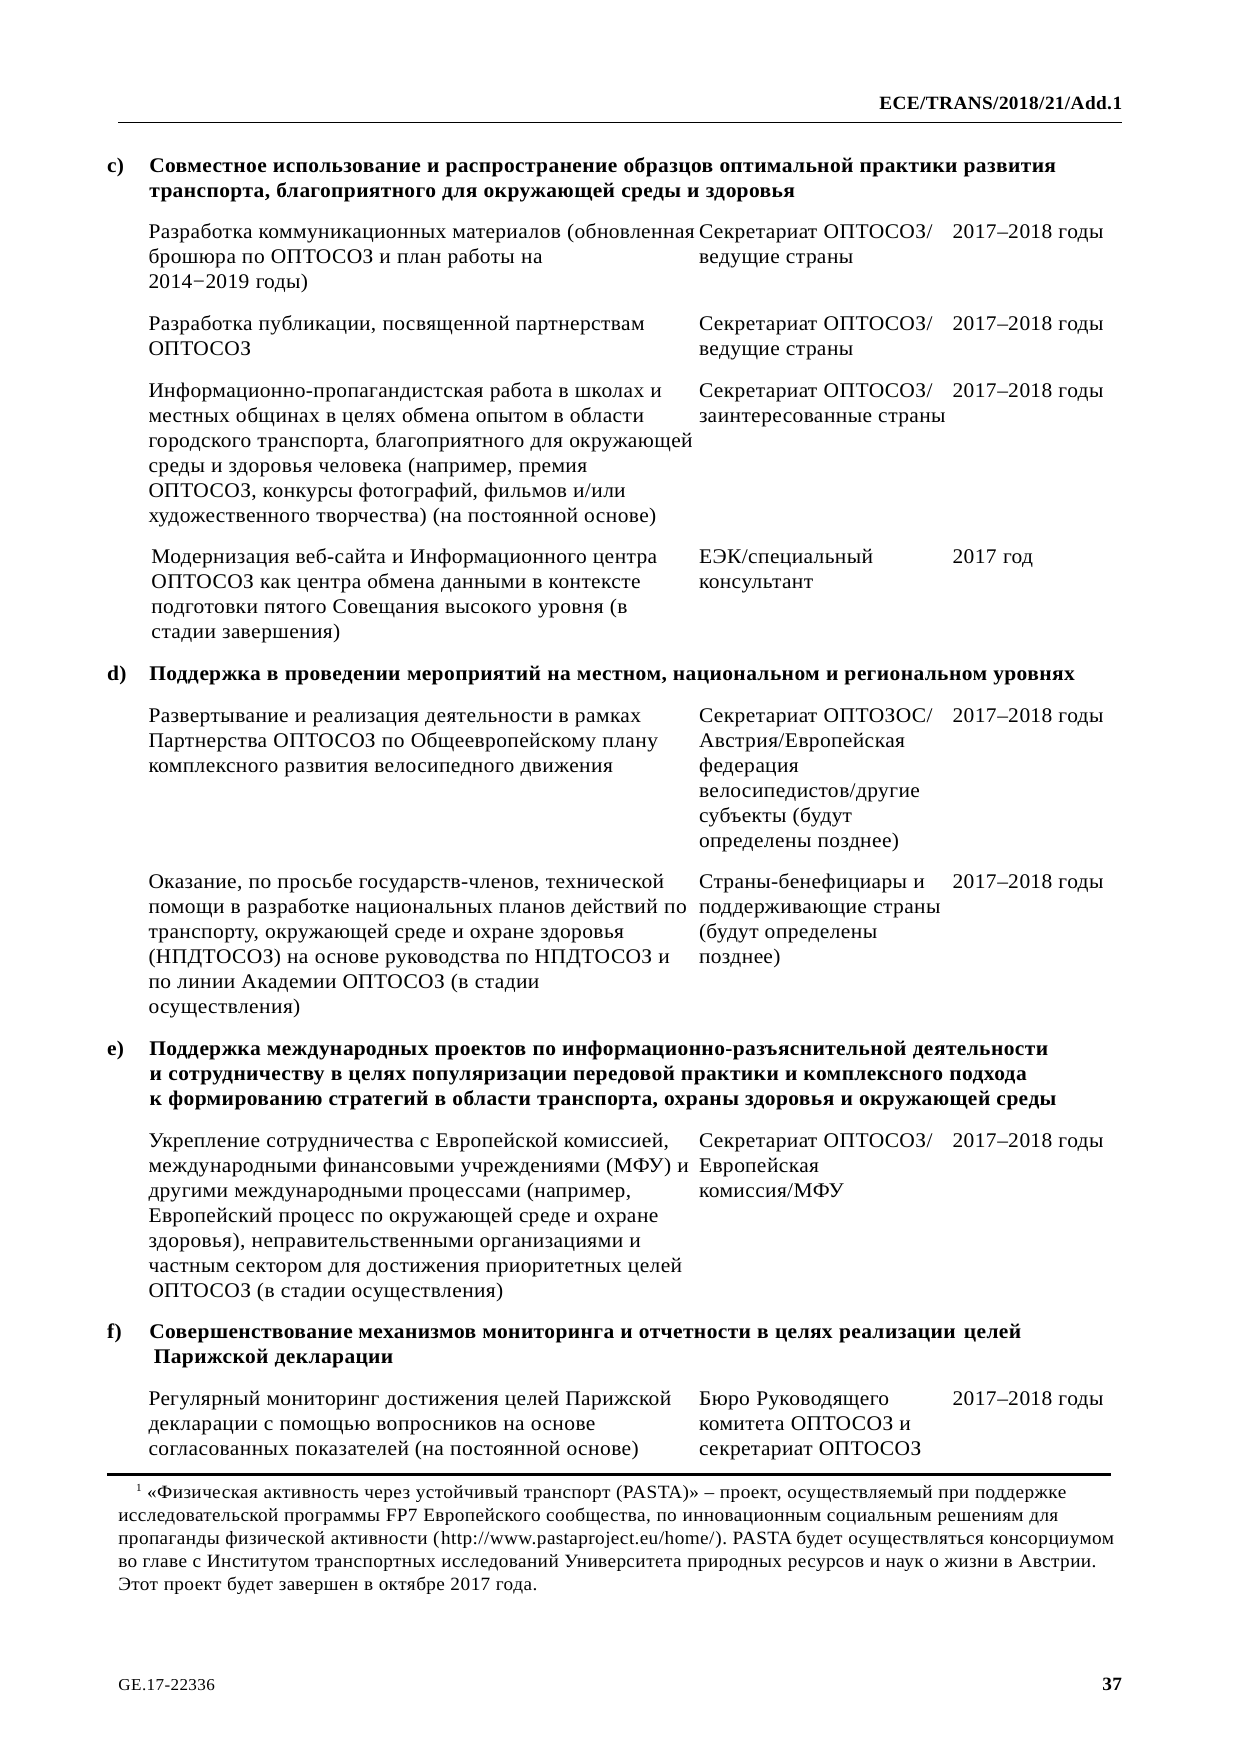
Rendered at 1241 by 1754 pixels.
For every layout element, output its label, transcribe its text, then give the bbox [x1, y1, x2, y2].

table_cell Разработка коммуникационных материалов (обновленная брошюра по ОПТОСОЗ и план работы на 2014−2019 годы) [107, 214, 699, 306]
table_cell Укрепление сотрудничества с Европейской комиссией, международными финансовыми учреждениями (МФУ) и другими международными процессами (например, Европейский процесс по окружающей среде и охране здоровья), неправительственными организациями и частным сектором для достижения приоритетных целей ОПТОСОЗ (в стадии осуществления) [107, 1123, 699, 1314]
table_cell Секретариат ОПТОСОЗ/ заинтересованные страны [699, 373, 952, 539]
table_cell Страны-бенефициары и поддерживающие страны (будут определены позднее) [699, 864, 952, 1031]
table_cell d) Поддержка в проведении мероприятий на местном, национальном и региональном уровнях [107, 656, 1111, 698]
table_cell Секретариат ОПТОЗОС/ Австрия/Европейская федерация велосипедистов/другие субъекты (будут определены позднее) [699, 698, 952, 864]
table_cell Модернизация веб-сайта и Информационного центра ОПТОСОЗ как центра обмена данными в контексте подготовки пятого Совещания высокого уровня (в стадии завершения) [107, 539, 699, 656]
table_cell Бюро Руководящего комитета ОПТОСОЗ и секретариат ОПТОСОЗ [699, 1381, 952, 1473]
table_cell Оказание, по просьбе государств-членов, технической помощи в разработке национальных планов действий по транспорту, окружающей среде и охране здоровья (НПДТОСОЗ) на основе руководства по НПДТОСОЗ и по линии Академии ОПТОСОЗ (в стадии осуществления) [107, 864, 699, 1031]
table_cell 2017–2018 годы [953, 306, 1111, 373]
table_cell 2017 год [953, 539, 1111, 656]
table_cell Разработка публикации, посвященной партнерствам ОПТОСОЗ [107, 306, 699, 373]
table_cell 2017–2018 годы [953, 698, 1111, 864]
table_cell Развертывание и реализация деятельности в рамках Партнерства ОПТОСОЗ по Общеевропейскому плану комплексного развития велосипедного движения [107, 698, 699, 864]
table_cell Секретариат ОПТОСОЗ/ ведущие страны [699, 306, 952, 373]
table_cell Регулярный мониторинг достижения целей Парижской декларации с помощью вопросников на основе согласованных показателей (на постоянной основе) [107, 1381, 699, 1473]
table_cell 2017–2018 годы [953, 1123, 1111, 1314]
table_cell Секретариат ОПТОСОЗ/ Европейская комиссия/МФУ [699, 1123, 952, 1314]
table_cell ЕЭК/специальный консультант [699, 539, 952, 656]
table_cell e) Поддержка международных проектов по информационно-разъяснительной деятельности и сотрудничеству в целях популяризации передовой практики и комплексного подхода к формированию стратегий в области транспорта, охраны здоровья и окружающей среды [107, 1031, 1111, 1123]
table_cell c) Совместное использование и распространение образцов оптимальной практики развития транспорта, благоприятного для окружающей среды и здоровья [107, 148, 1111, 214]
table_cell 2017–2018 годы [953, 864, 1111, 1031]
table_cell Информационно-пропагандистская работа в школах и местных общинах в целях обмена опытом в области городского транспорта, благоприятного для окружающей среды и здоровья человека (например, премия ОПТОСОЗ, конкурсы фотографий, фильмов и/или художественного творчества) (на постоянной основе) [107, 373, 699, 539]
table_cell Секретариат ОПТОСОЗ/ ведущие страны [699, 214, 952, 306]
table_cell 2017–2018 годы [953, 1381, 1111, 1473]
table_cell f) Совершенствование механизмов мониторинга и отчетности в целях реализации целей Парижской декларации [107, 1314, 1111, 1381]
table_cell 2017–2018 годы [953, 214, 1111, 306]
table_cell 2017–2018 годы [953, 373, 1111, 539]
text 1 «Физическая активность через устойчивый транспорт (PASTA)» – проект, осуществляемый при поддержке исследовательской программы FP7 Европейского сообщества, по инновационным социальным решениям для пропаганды физической активности (http://www.pastaproject.eu/home/). PASTA будет осуществляться консорциумом во главе с Институтом транспортных исследований Университета природных ресурсов и наук о жизни в Австрии. Этот проект будет завершен в октябре 2017 года. [118, 1480, 1122, 1594]
